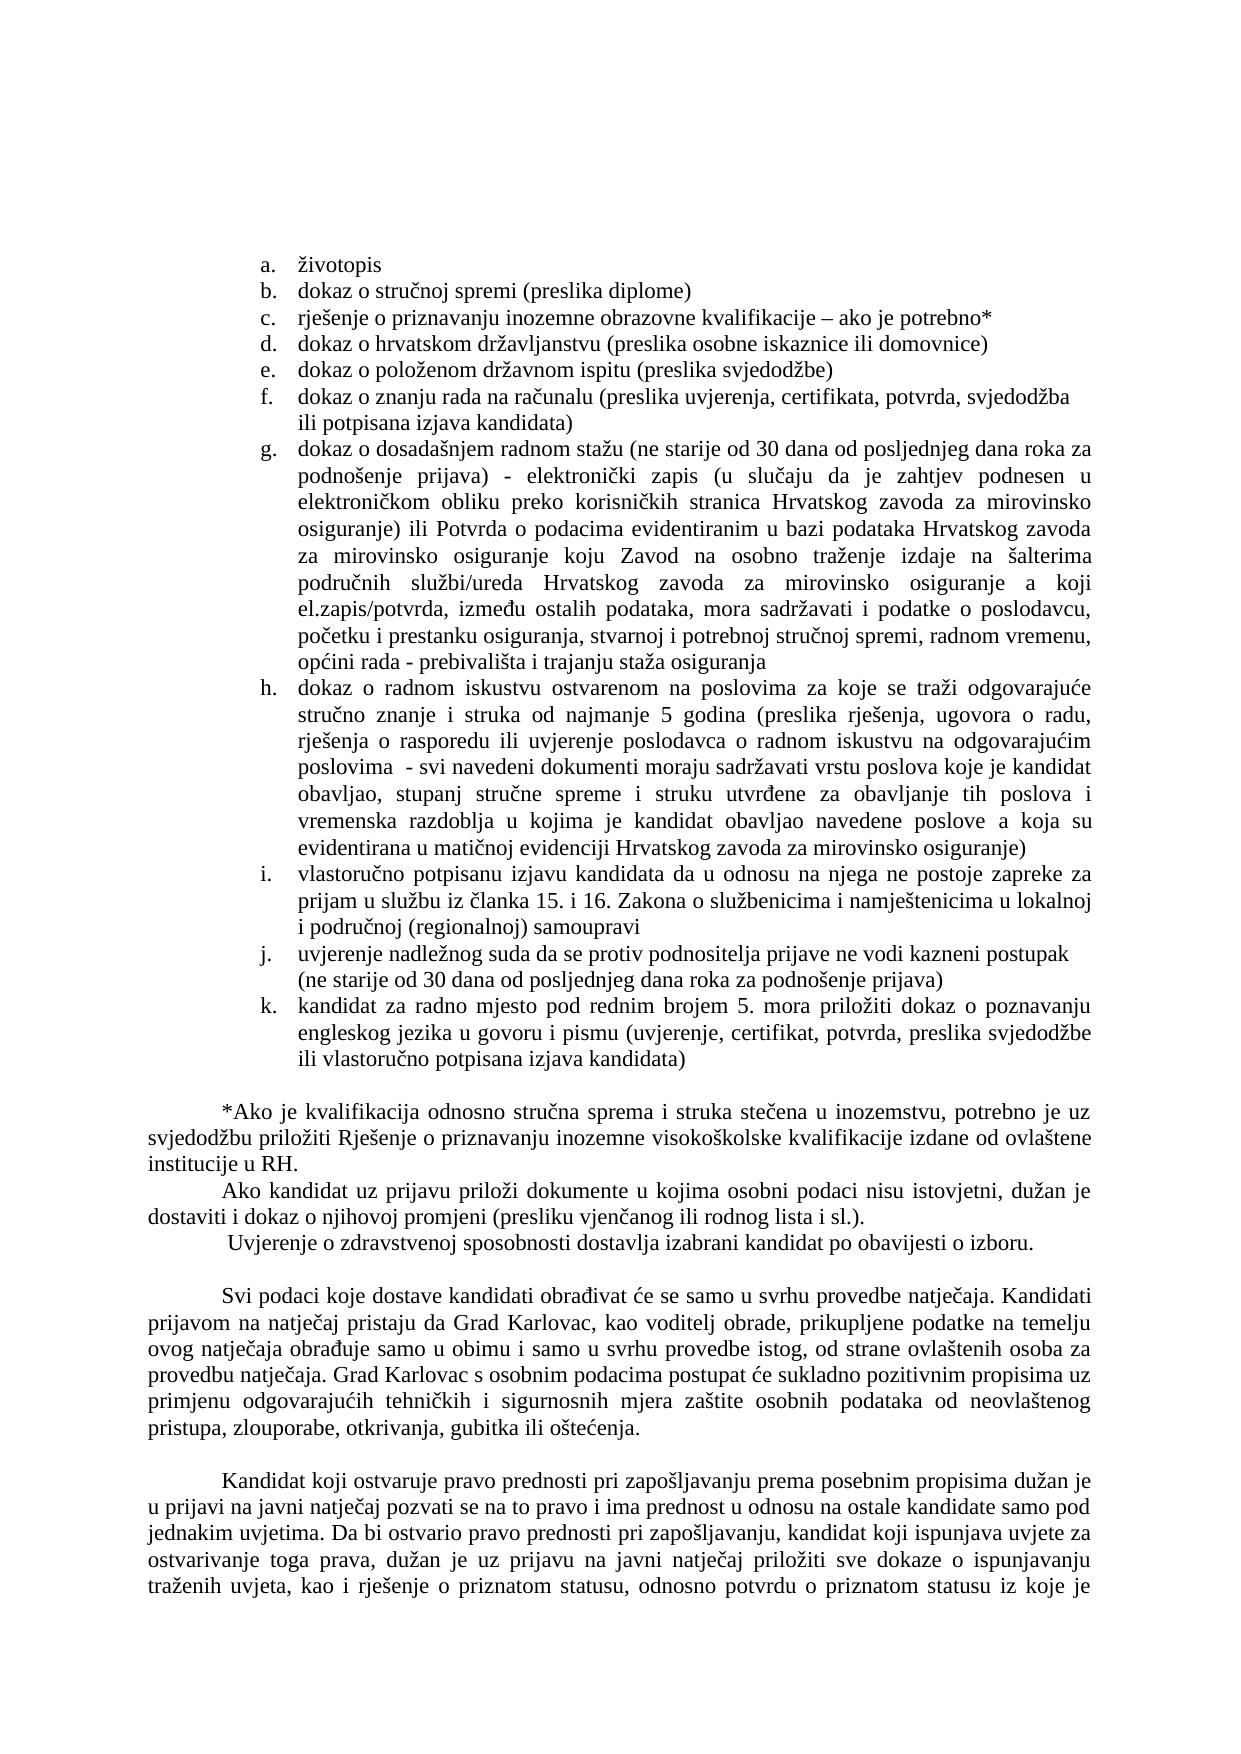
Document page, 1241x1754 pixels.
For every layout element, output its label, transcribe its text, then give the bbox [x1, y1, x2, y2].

text Uvjerenje o zdravstvenoj sposobnosti dostavlja izabrani kandidat po obavijesti o izboru. [148, 1229, 1093, 1256]
list dokaz o stručnoj spremi (preslika diplome) [260, 277, 1093, 304]
list dokaz o dosadašnjem radnom stažu (ne starije od 30 dana od posljednjeg dana roka za podnošenje prijava) - elektronički zapis (u slučaju da je zahtjev podnesen u elektroničkom obliku preko korisničkih stranica Hrvatskog zavoda za mirovinsko osiguranje) ili Potvrda o podacima evidentiranim u bazi podataka Hrvatskog zavoda za mirovinsko osiguranje koju Zavod na osobno traženje izdaje na šalterima područnih službi/ureda Hrvatskog zavoda za mirovinsko osiguranje a koji el.zapis/potvrda, između ostalih podataka, mora sadržavati i podatke o poslodavcu, početku i prestanku osiguranja, stvarnoj i potrebnoj stručnoj spremi, radnom vremenu, općini rada - prebivališta i trajanju staža osiguranja [260, 436, 1093, 674]
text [148, 1467, 1093, 1598]
list životopis [260, 251, 1093, 277]
list dokaz o položenom državnom ispitu (preslika svjedodžbe) [260, 356, 1093, 383]
list vlastoručno potpisanu izjavu kandidata da u odnosu na njega ne postoje zapreke za prijam u službu iz članka 15. i 16. Zakona o službenicima i namještenicima u lokalnoj i područnoj (regionalnoj) samoupravi [260, 861, 1093, 939]
list dokaz o radnom iskustvu ostvarenom na poslovima za koje se traži odgovarajuće stručno znanje i struka od najmanje 5 godina (preslika rješenja, ugovora o radu, rješenja o rasporedu ili uvjerenje poslodavca o radnom iskustvu na odgovarajućim poslovima - svi navedeni dokumenti moraju sadržavati vrstu poslova koje je kandidat obavljao, stupanj stručne spreme i struku utvrđene za obavljanje tih poslova i vremenska razdoblja u kojima je kandidat obavljao navedene poslove a koja su evidentirana u matičnoj evidenciji Hrvatskog zavoda za mirovinsko osiguranje) [260, 674, 1093, 861]
text Svi podaci koje dostave kandidati obrađivat će se samo u svrhu provedbe natječaja. Kandidati prijavom na natječaj pristaju da Grad Karlovac, kao voditelj obrade, prikupljene podatke na temelju ovog natječaja obrađuje samo u obimu i samo u svrhu provedbe istog, od strane ovlaštenih osoba za provedbu natječaja. Grad Karlovac s osobnim podacima postupat će sukladno pozitivnim propisima uz primjenu odgovarajućih tehničkih i sigurnosnih mjera zaštite osobnih podataka od neovlaštenog pristupa, zlouporabe, otkrivanja, gubitka ili oštećenja. [148, 1282, 1093, 1440]
text *Ako je kvalifikacija odnosno stručna sprema i struka stečena u inozemstvu, potrebno je uz svjedodžbu priložiti Rješenje o priznavanju inozemne visokoškolske kvalifikacije izdane od ovlaštene institucije u RH. [148, 1098, 1093, 1177]
text Ako kandidat uz prijavu priloži dokumente u kojima osobni podaci nisu istovjetni, dužan je dostaviti i dokaz o njihovoj promjeni (presliku vjenčanog ili rodnog lista i sl.). [148, 1177, 1093, 1229]
list uvjerenje nadležnog suda da se protiv podnositelja prijave ne vodi kazneni postupak (ne starije od 30 dana od posljednjeg dana roka za podnošenje prijava) [260, 939, 1093, 992]
list dokaz o znanju rada na računalu (preslika uvjerenja, certifikata, potvrda, svjedodžba ili potpisana izjava kandidata) [260, 383, 1093, 436]
list rješenje o priznavanju inozemne obrazovne kvalifikacije – ako je potrebno* [260, 304, 1093, 330]
list dokaz o hrvatskom državljanstvu (preslika osobne iskaznice ili domovnice) [260, 330, 1093, 356]
list kandidat za radno mjesto pod rednim brojem 5. mora priložiti dokaz o poznavanju engleskog jezika u govoru i pismu (uvjerenje, certifikat, potvrda, preslika svjedodžbe ili vlastoručno potpisana izjava kandidata) [260, 992, 1093, 1071]
